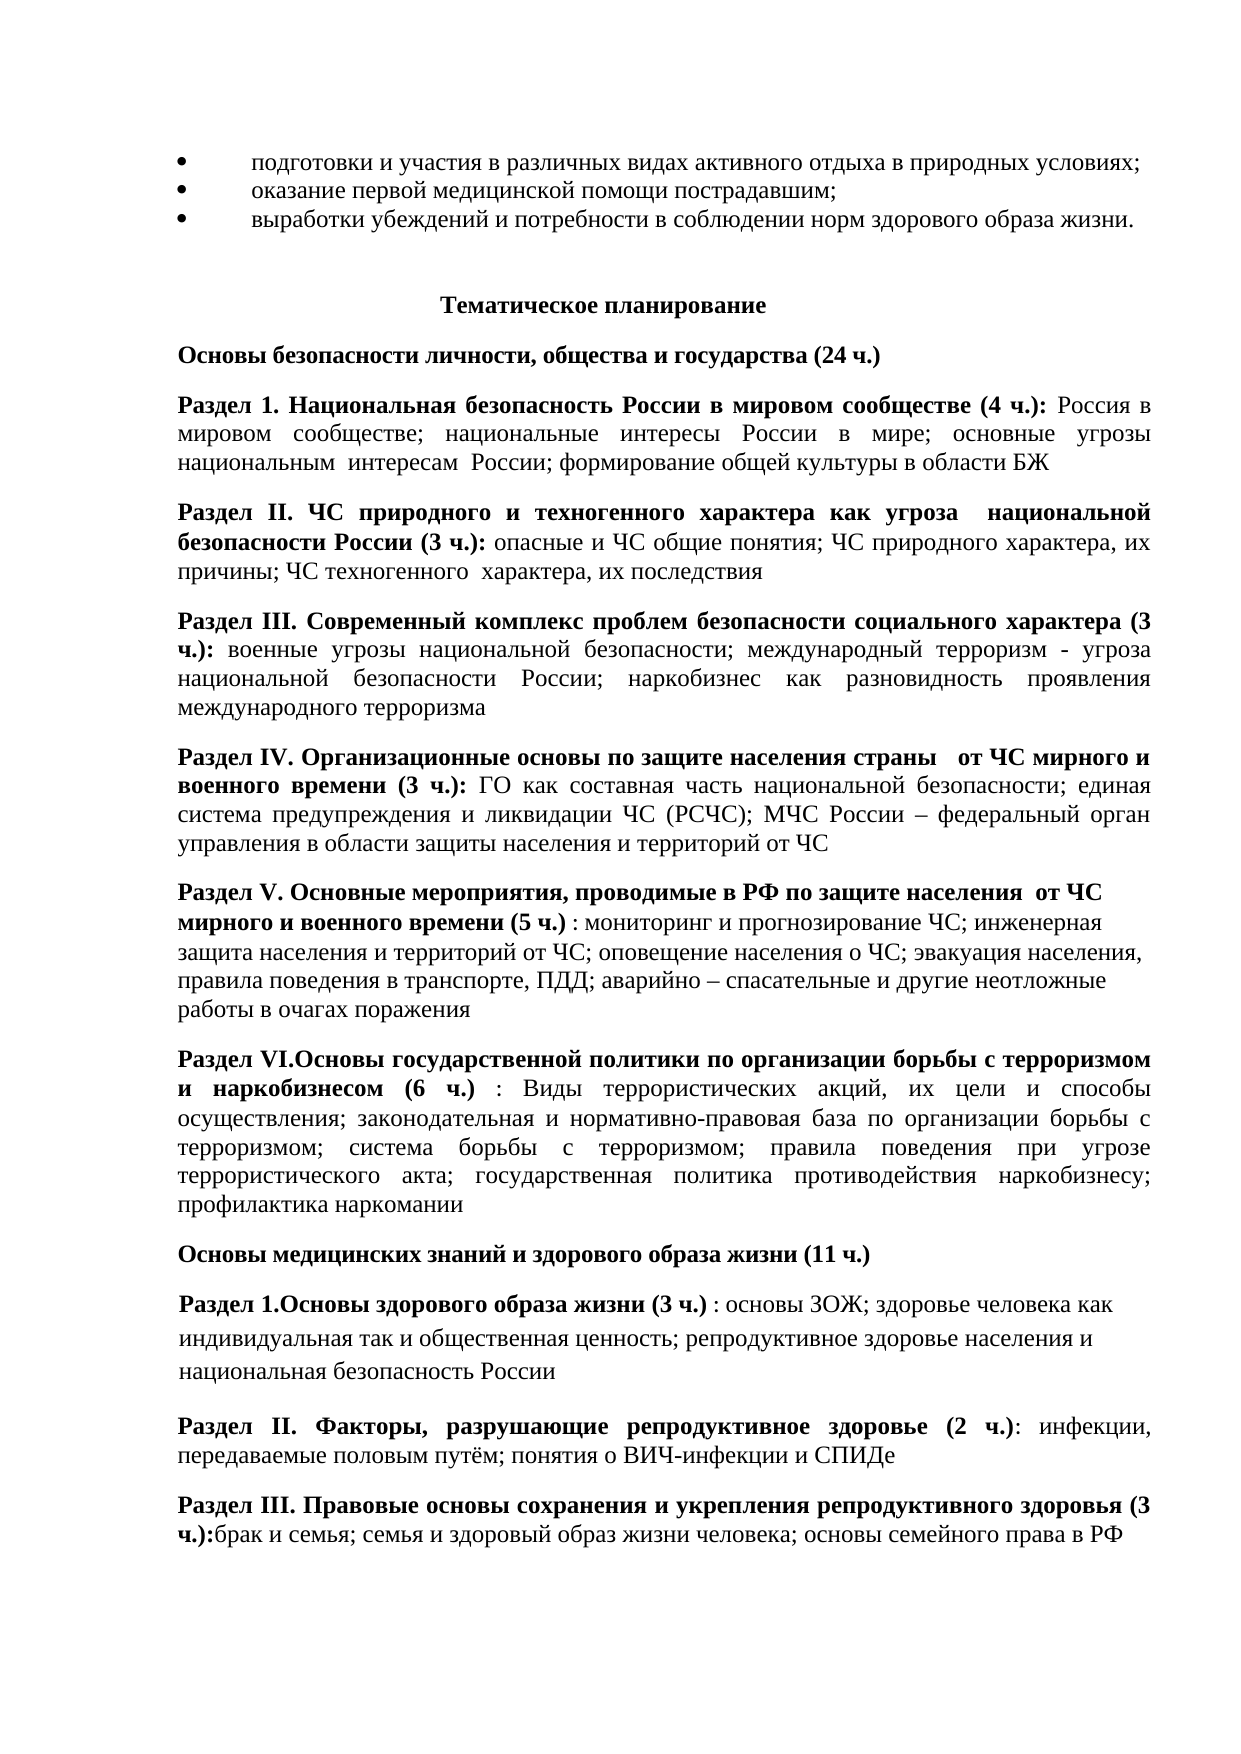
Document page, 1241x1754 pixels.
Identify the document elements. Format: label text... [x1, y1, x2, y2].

text Основы медицинских знаний и здорового образа жизни (11 ч.) [177, 1239, 1152, 1268]
text Раздел 1. Национальная безопасность России в мировом сообществе (4 ч.): Россия в мировом сообществе; национальные интересы России в мире; основные угрозы национальным интересам России; формирование общей культуры в области БЖ [177, 390, 1152, 476]
list подготовки и участия в различных видах активного отдыха в природных условиях; [177, 147, 1152, 176]
text Раздел VI.Основы государственной политики по организации борьбы с терроризмом и наркобизнесом (6 ч.) : Виды террористических акций, их цели и способы осуществления; законодательная и нормативно-правовая база по организации борьбы с терроризмом; система борьбы с терроризмом; правила поведения при угрозе террористического акта; государственная политика противодействия наркобизнесу; профилактика наркомании [177, 1044, 1152, 1218]
text Раздел II. Факторы, разрушающие репродуктивное здоровье (2 ч.): инфекции, передаваемые половым путём; понятия о ВИЧ-инфекции и СПИДе [177, 1410, 1152, 1469]
text Раздел 1.Основы здорового образа жизни (3 ч.) : основы ЗОЖ; здоровье человека как индивидуальная так и общественная ценность; репродуктивное здоровье населения и национальная безопасность России [179, 1288, 1152, 1385]
text Раздел III. Современный комплекс проблем безопасности социального характера (3 ч.): военные угрозы национальной безопасности; международный терроризм - угроза национальной безопасности России; наркобизнес как разновидность проявления международного терроризма [177, 606, 1152, 721]
text Раздел III. Правовые основы сохранения и укрепления репродуктивного здоровья (3 ч.):брак и семья; семья и здоровый образ жизни человека; основы семейного права в РФ [177, 1490, 1152, 1548]
text Раздел V. Основные мероприятия, проводимые в РФ по защите населения от ЧС мирного и военного времени (5 ч.) : мониторинг и прогнозирование ЧС; инженерная защита населения и территорий от ЧС; оповещение населения о ЧС; эвакуация населения, правила поведения в транспорте, ПДД; аварийно – спасательные и другие неотложные работы в очагах поражения [177, 877, 1152, 1023]
text Раздел II. ЧС природного и техногенного характера как угроза национальной безопасности России (3 ч.): опасные и ЧС общие понятия; ЧС природного характера, их причины; ЧС техногенного характера, их последствия [177, 497, 1152, 585]
list оказание первой медицинской помощи пострадавшим; [177, 176, 1152, 204]
text Раздел IV. Организационные основы по защите населения страны от ЧС мирного и военного времени (3 ч.): ГО как составная часть национальной безопасности; единая система предупреждения и ликвидации ЧС (РСЧС); МЧС России – федеральный орган управления в области защиты населения и территорий от ЧС [177, 742, 1152, 857]
text Тематическое планирование [177, 291, 1152, 319]
text Основы безопасности личности, общества и государства (24 ч.) [177, 340, 1152, 369]
list выработки убеждений и потребности в соблюдении норм здорового образа жизни. [177, 204, 1152, 233]
